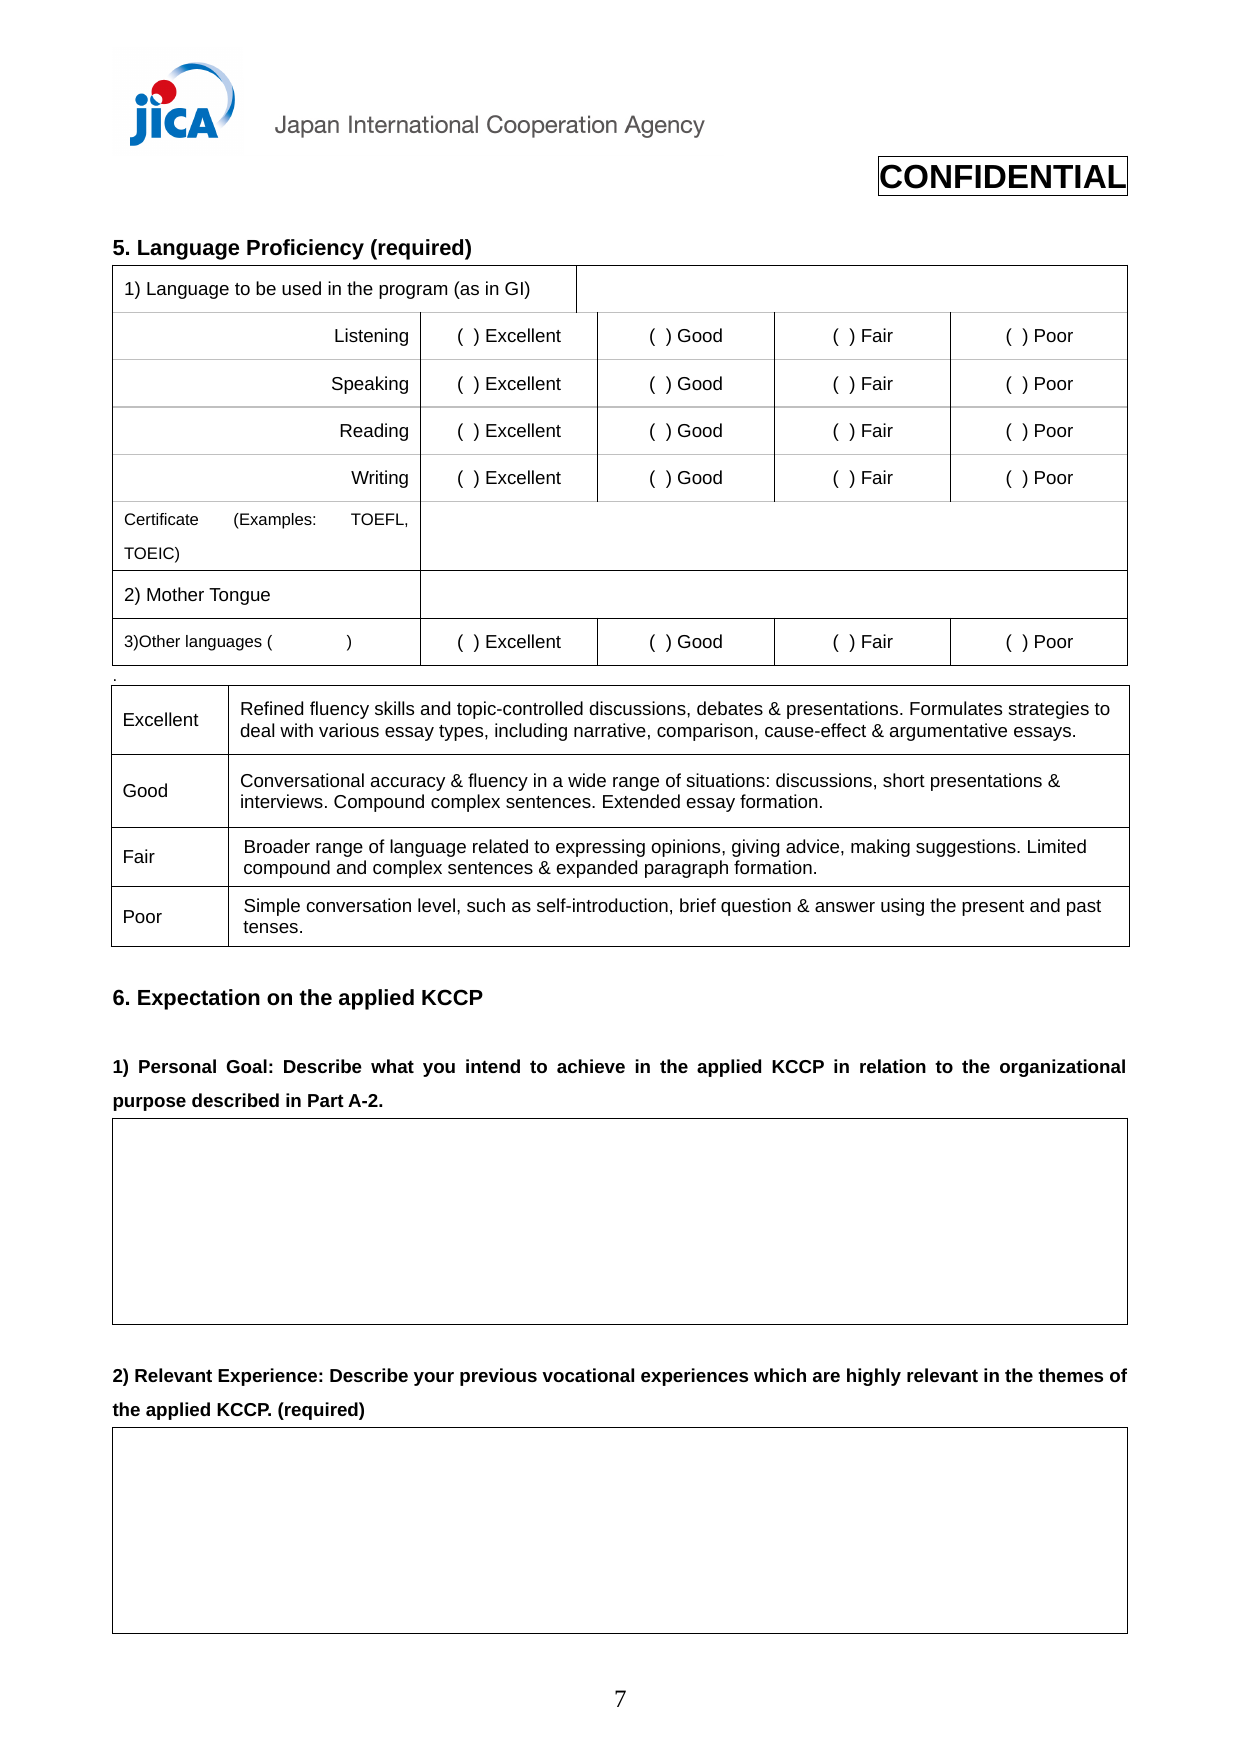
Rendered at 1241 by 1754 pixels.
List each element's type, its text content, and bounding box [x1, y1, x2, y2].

picture [112, 47, 724, 156]
table_cell ( ) Fair [775, 455, 950, 501]
table_cell ( ) Poor [951, 619, 1127, 665]
table_cell Simple conversation level, such as self-introduction, brief question & answer using the present and past tenses. [229, 887, 1129, 946]
table_cell ( ) Good [598, 360, 774, 406]
table_cell 3)Other languages ( ) [113, 619, 420, 665]
text 5. Language Proficiency (required) [112, 230, 1128, 264]
table_cell 2) Mother Tongue [113, 571, 420, 618]
table_header 1) Language to be used in the program (as in GI) [113, 266, 576, 312]
table_header [113, 1119, 1127, 1323]
table_header [113, 1428, 1127, 1633]
table_cell Speaking [113, 360, 420, 406]
table_cell ( ) Excellent [421, 360, 597, 406]
table_header Refined fluency skills and topic-controlled discussions, debates & presentations. Formulates strategies to deal with various essay types, including narrative, comparison, cause-effect & argumentative essays. [229, 686, 1129, 754]
table_cell ( ) Good [598, 408, 774, 454]
table_cell [113, 408, 420, 454]
text 6. Expectation on the applied KCCP [112, 981, 1128, 1015]
table_cell Fair [112, 828, 228, 886]
table_cell ( ) Excellent [421, 313, 597, 359]
table_cell [421, 502, 1127, 570]
table_cell ( ) Excellent [421, 408, 597, 454]
text . [112, 666, 1128, 685]
table_cell Poor [112, 887, 228, 946]
table_cell ( ) Poor [951, 313, 1127, 359]
table_cell ( ) Fair [775, 360, 950, 406]
table_cell ( ) Fair [775, 619, 950, 665]
text 1) Personal Goal: Describe what you intend to achieve in the applied KCCP in relation to the organizational purpose described in Part A-2. [112, 1049, 1128, 1117]
table_cell [421, 571, 1127, 618]
table_cell ( ) Good [598, 313, 774, 359]
table_cell Good [112, 755, 228, 827]
table_cell ( ) Fair [775, 313, 950, 359]
table_cell ( ) Fair [775, 408, 950, 454]
table_cell Writing [113, 455, 420, 501]
table_cell ( ) Poor [951, 408, 1127, 454]
table_cell Listening [113, 313, 420, 359]
table_cell ( ) Poor [951, 360, 1127, 406]
text 2) Relevant Experience: Describe your previous vocational experiences which are highly relevant in the themes of the applied KCCP. (required) [112, 1359, 1128, 1427]
table_cell ( ) Excellent [421, 619, 597, 665]
table_cell ( ) Good [598, 619, 774, 665]
table_cell ( ) Good [598, 455, 774, 501]
table_cell Certificate (Examples: TOEFL, TOEIC) [113, 502, 420, 570]
table_cell ( ) Poor [951, 455, 1127, 501]
table_header [577, 266, 1127, 312]
table_cell Conversational accuracy & fluency in a wide range of situations: discussions, short presentations & interviews. Compound complex sentences. Extended essay formation. [229, 755, 1129, 827]
table_header Excellent [112, 686, 228, 754]
table_cell ( ) Excellent [421, 455, 597, 501]
table_cell Broader range of language related to expressing opinions, giving advice, making suggestions. Limited compound and complex sentences & expanded paragraph formation. [229, 828, 1129, 886]
